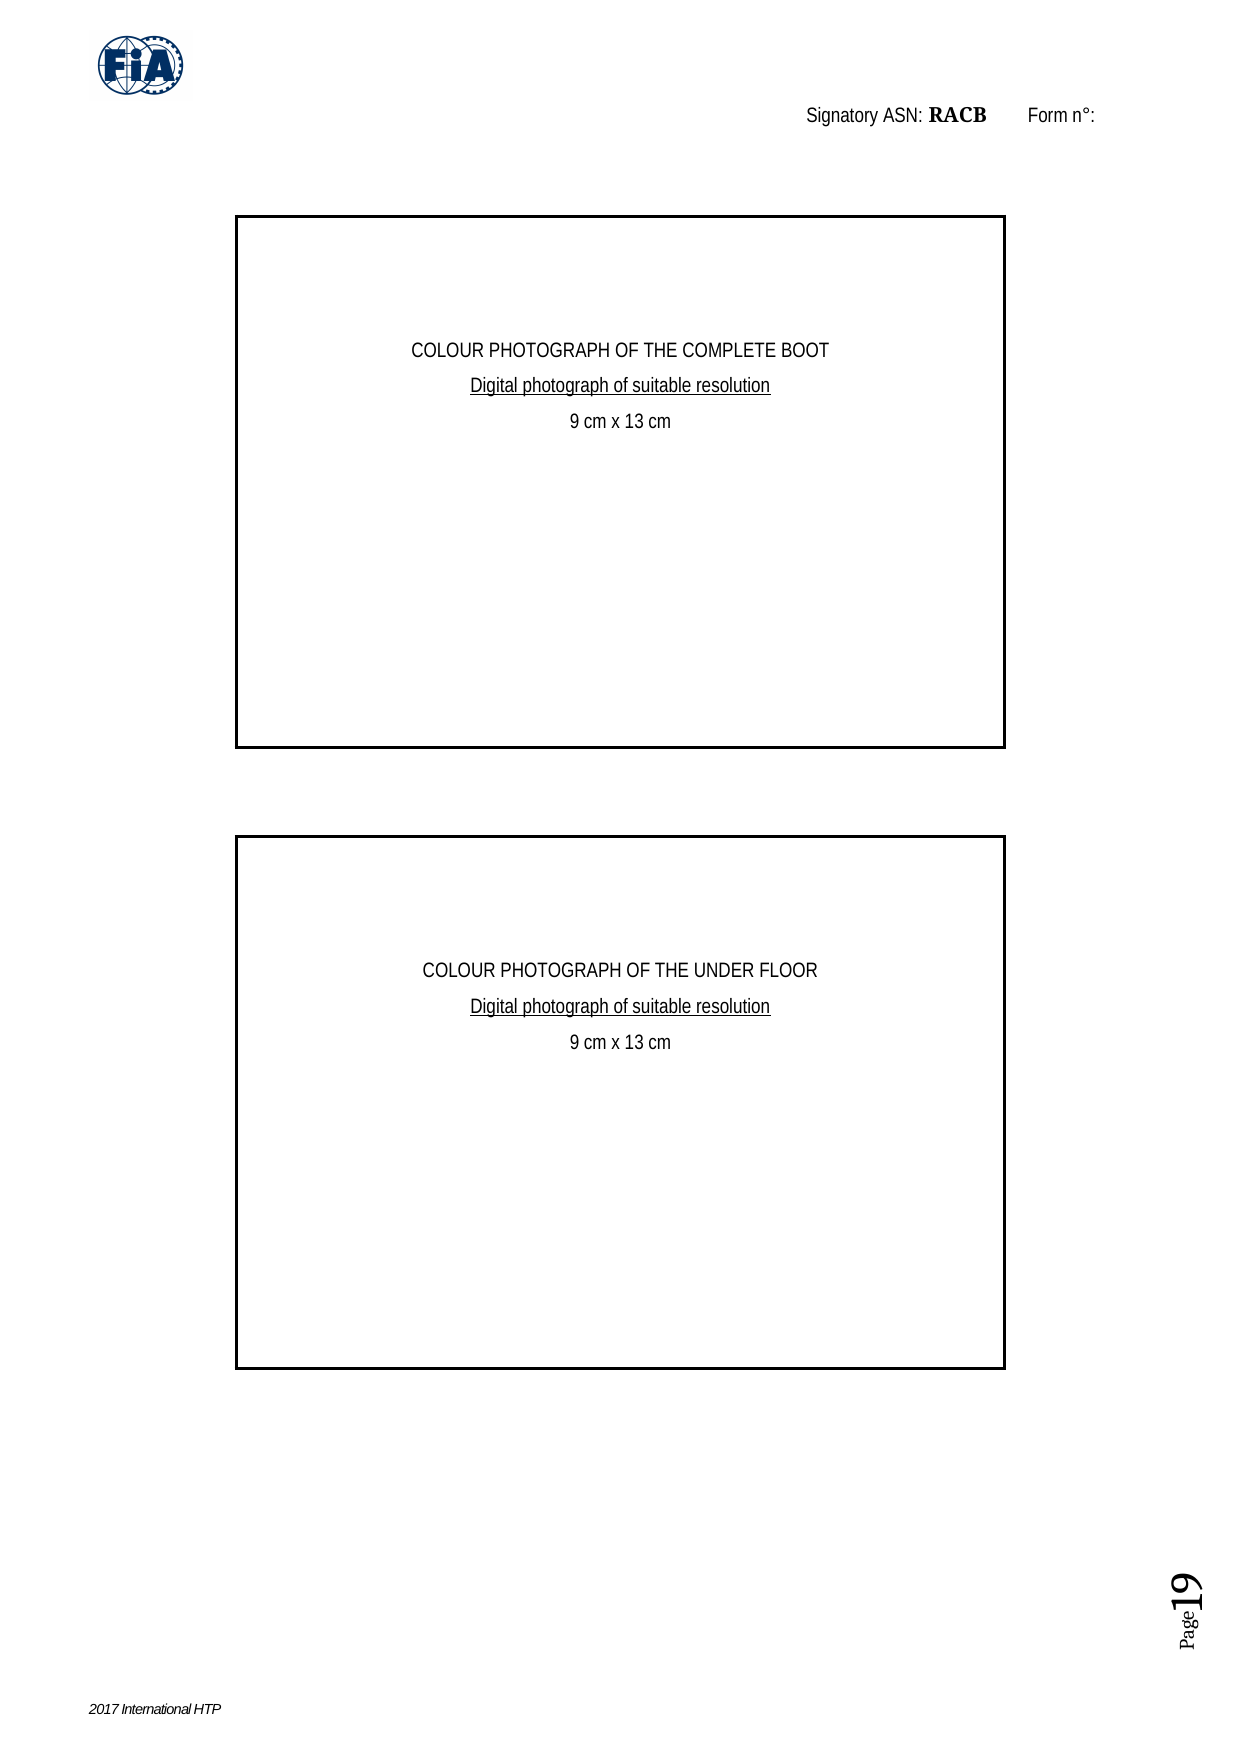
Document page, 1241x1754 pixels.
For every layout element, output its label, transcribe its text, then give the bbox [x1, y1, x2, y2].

text Signatory ASN: RACB Form n°: [89, 100, 1152, 128]
table_header COLOUR PHOTOGRAPH OF THE COMPLETE BOOT Digital photograph of suitable resolution 9 cm x 13 cm [238, 218, 1003, 746]
picture [88, 30, 193, 101]
table_header COLOUR PHOTOGRAPH OF THE UNDER FLOOR Digital photograph of suitable resolution 9 cm x 13 cm [238, 838, 1003, 1367]
